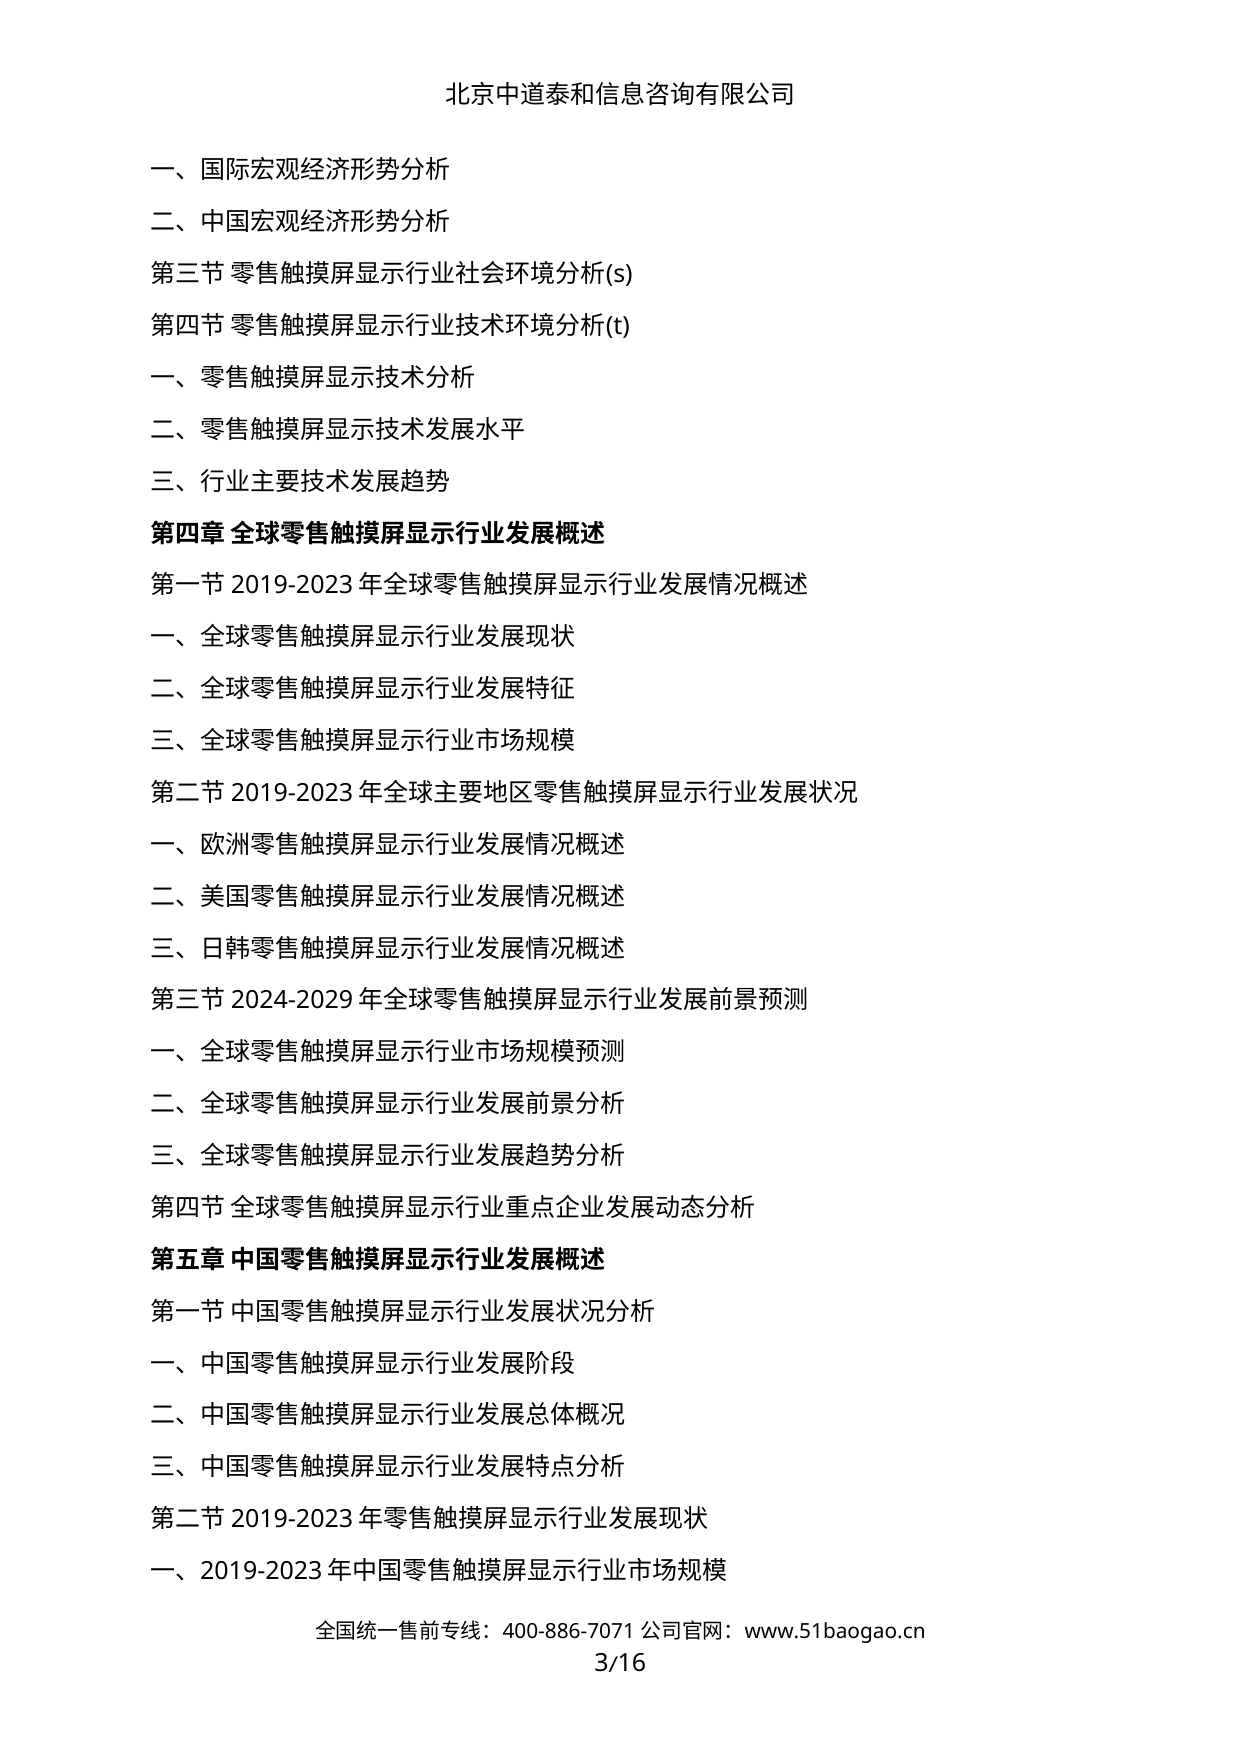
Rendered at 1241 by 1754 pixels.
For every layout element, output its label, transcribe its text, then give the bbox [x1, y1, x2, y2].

text 第一节 中国零售触摸屏显示行业发展状况分析 [150, 1291, 1090, 1327]
text 第五章 中国零售触摸屏显示行业发展概述 [150, 1239, 1090, 1276]
text 二、全球零售触摸屏显示行业发展前景分析 [150, 1084, 1090, 1120]
text 第四章 全球零售触摸屏显示行业发展概述 [150, 513, 1090, 549]
text 二、美国零售触摸屏显示行业发展情况概述 [150, 876, 1090, 912]
text 第一节 2019-2023年全球零售触摸屏显示行业发展情况概述 [150, 565, 1090, 601]
text 二、中国零售触摸屏显示行业发展总体概况 [150, 1395, 1090, 1431]
text 二、零售触摸屏显示技术发展水平 [150, 409, 1090, 446]
text 第二节 2019-2023年全球主要地区零售触摸屏显示行业发展状况 [150, 772, 1090, 809]
text 三、中国零售触摸屏显示行业发展特点分析 [150, 1447, 1090, 1483]
text 三、行业主要技术发展趋势 [150, 461, 1090, 497]
text 三、全球零售触摸屏显示行业发展趋势分析 [150, 1136, 1090, 1172]
text 二、中国宏观经济形势分析 [150, 202, 1090, 238]
text 第四节 全球零售触摸屏显示行业重点企业发展动态分析 [150, 1187, 1090, 1224]
text 第三节 零售触摸屏显示行业社会环境分析(s) [150, 254, 1090, 290]
text 一、国际宏观经济形势分析 [150, 150, 1090, 186]
text 一、中国零售触摸屏显示行业发展阶段 [150, 1343, 1090, 1379]
text 第二节 2019-2023年零售触摸屏显示行业发展现状 [150, 1499, 1090, 1535]
text 一、全球零售触摸屏显示行业市场规模预测 [150, 1032, 1090, 1068]
text 一、全球零售触摸屏显示行业发展现状 [150, 617, 1090, 653]
text 第四节 零售触摸屏显示行业技术环境分析(t) [150, 306, 1090, 342]
text 第三节 2024-2029年全球零售触摸屏显示行业发展前景预测 [150, 980, 1090, 1016]
text 三、日韩零售触摸屏显示行业发展情况概述 [150, 928, 1090, 964]
text 一、零售触摸屏显示技术分析 [150, 357, 1090, 394]
text 二、全球零售触摸屏显示行业发展特征 [150, 669, 1090, 705]
text 三、全球零售触摸屏显示行业市场规模 [150, 721, 1090, 757]
text 一、欧洲零售触摸屏显示行业发展情况概述 [150, 824, 1090, 861]
text 一、2019-2023年中国零售触摸屏显示行业市场规模 [150, 1551, 1090, 1587]
